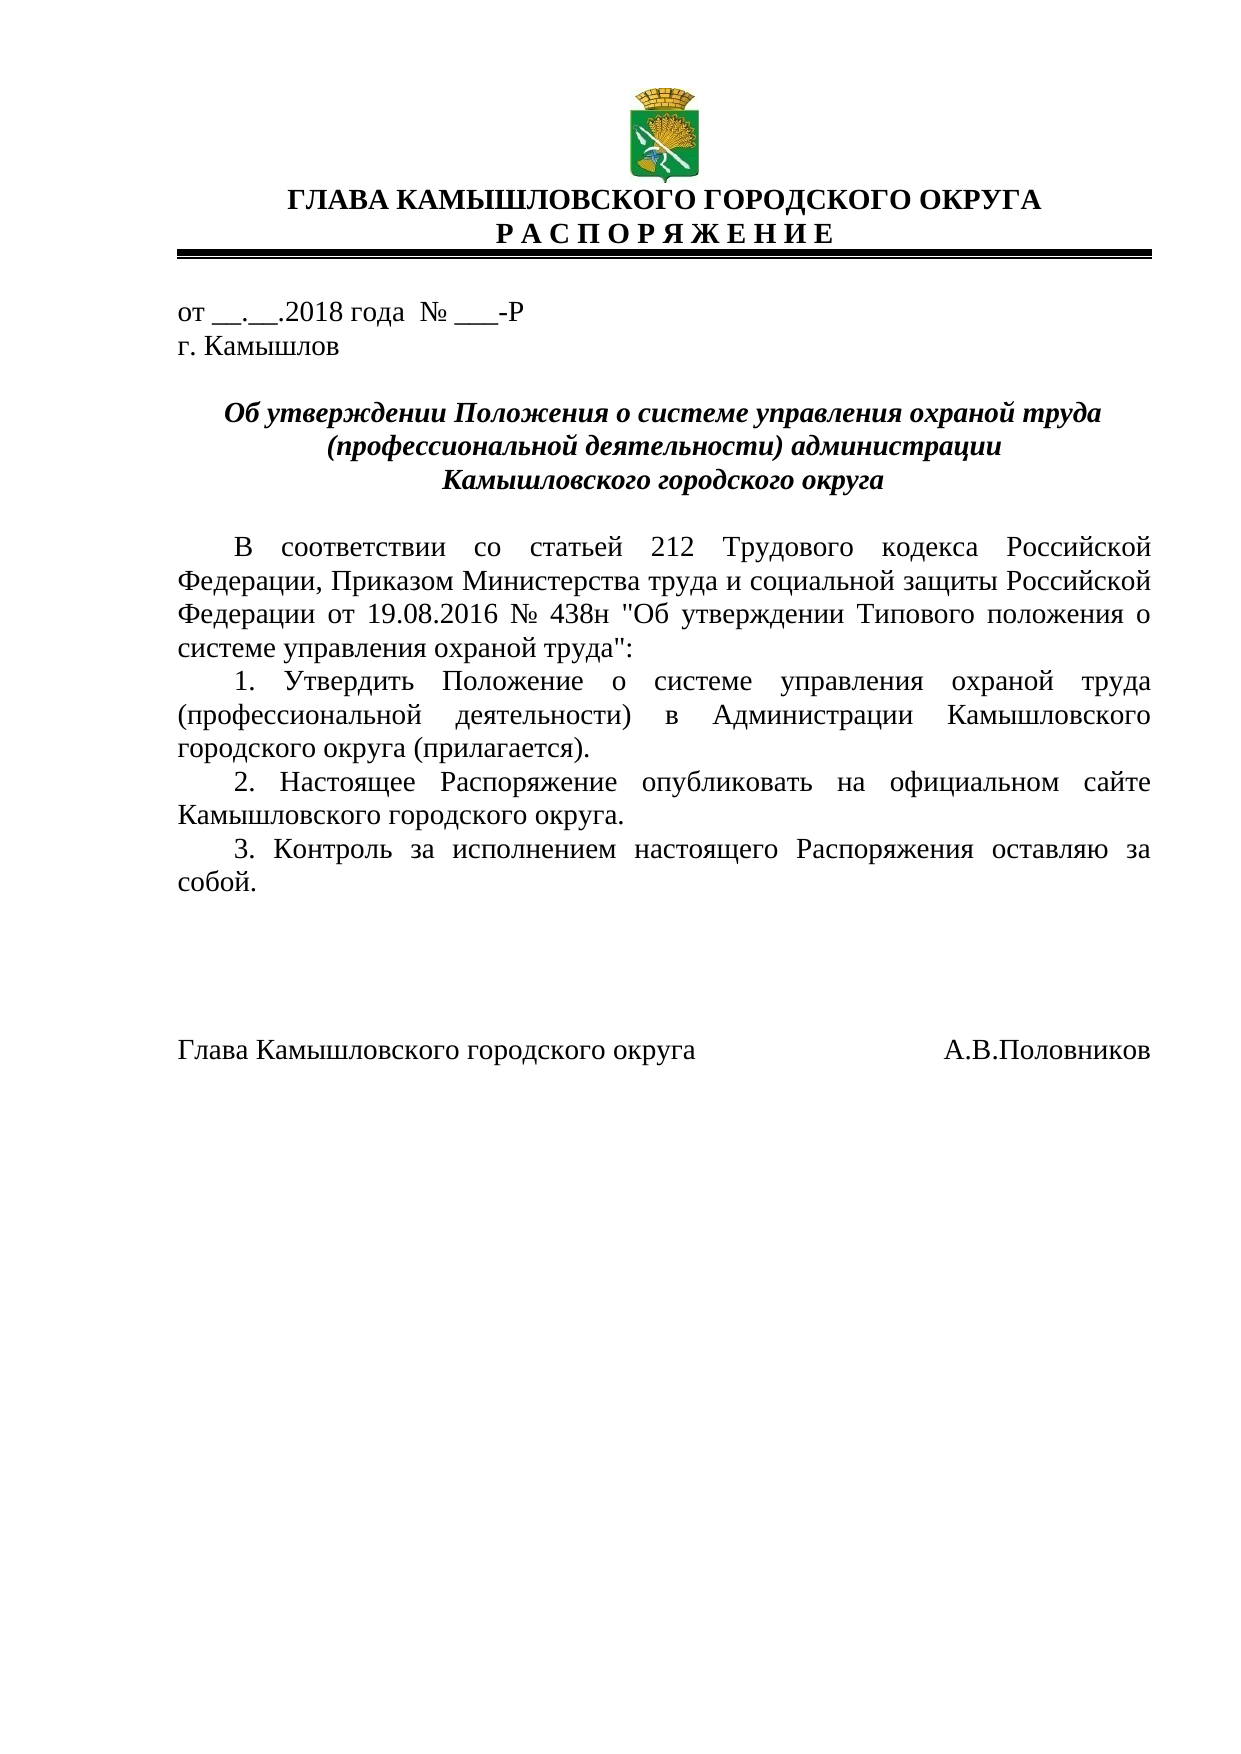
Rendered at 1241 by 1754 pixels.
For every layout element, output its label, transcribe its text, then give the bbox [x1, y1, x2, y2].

picture [630, 88, 699, 183]
title Об утверждении Положения о системе управления охраной труда (профессиональной деятельности) администрации [177, 395, 1152, 462]
text В соответствии со статьей 212 Трудового кодекса Российской Федерации, Приказом Министерства труда и социальной защиты Российской Федерации от 19.08.2016 № 438н "Об утверждении Типового положения о системе управления охраной труда": [177, 529, 1152, 663]
text г. Камышлов [177, 328, 1152, 361]
text Глава Камышловского городского округа А.В.Половников [177, 1032, 1152, 1066]
text Р А С П О Р Я Ж Е Н И Е [177, 216, 1152, 249]
text 3. Контроль за исполнением настоящего Распоряжения оставляю за собой. [177, 831, 1152, 898]
title Камышловского городского округа [177, 462, 1152, 496]
text ГЛАВА КАМЫШЛОВСКОГО ГОРОДСКОГО ОКРУГА [177, 182, 1152, 216]
text 1. Утвердить Положение о системе управления охраной труда (профессиональной деятельности) в Администрации Камышловского городского округа (прилагается). [177, 663, 1152, 764]
text 2. Настоящее Распоряжение опубликовать на официальном сайте Камышловского городского округа. [177, 764, 1152, 831]
text от __.__.2018 года № ___-Р [177, 294, 1152, 328]
